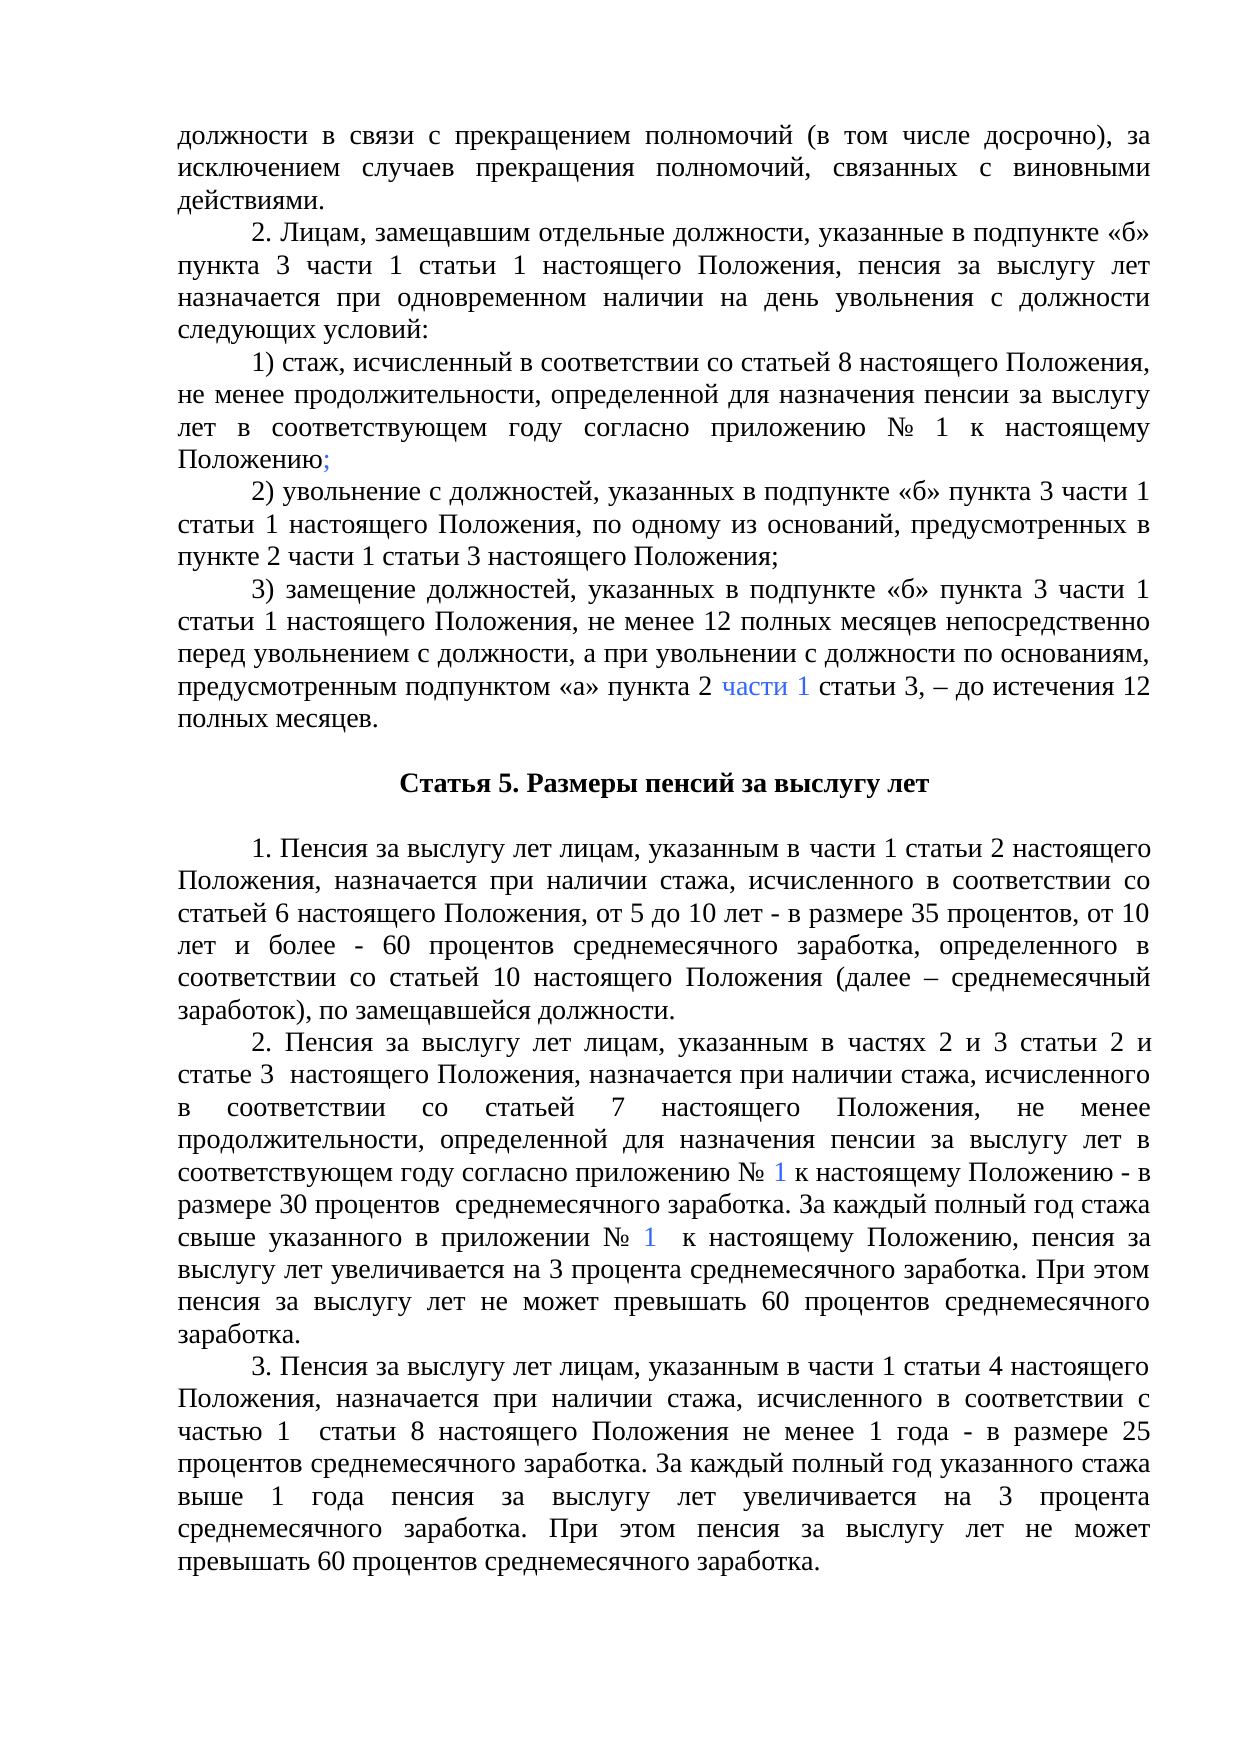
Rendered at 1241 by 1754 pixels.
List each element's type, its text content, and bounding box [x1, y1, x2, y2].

text 1. Пенсия за выслугу лет лицам, указанным в части 1 статьи 2 настоящего Положения, назначается при наличии стажа, исчисленного в соответствии со статьей 6 настоящего Положения, от 5 до 10 лет - в размере 35 процентов, от 10 лет и более - 60 процентов среднемесячного заработка, определенного в соответствии со статьей 10 настоящего Положения (далее – среднемесячный заработок), по замещавшейся должности. [177, 831, 1152, 1025]
text 1) стаж, исчисленный в соответствии со статьей 8 настоящего Положения, не менее продолжительности, определенной для назначения пенсии за выслугу лет в соответствующем году согласно приложению № 1 к настоящему Положению; [177, 345, 1152, 474]
text 2. Пенсия за выслугу лет лицам, указанным в частях 2 и 3 статьи 2 и статье 3 настоящего Положения, назначается при наличии стажа, исчисленного в соответствии со статьей 7 настоящего Положения, не менее продолжительности, определенной для назначения пенсии за выслугу лет в соответствующем году согласно приложению № 1 к настоящему Положению - в размере 30 процентов среднемесячного заработка. За каждый полный год стажа свыше указанного в приложении № 1 к настоящему Положению, пенсия за выслугу лет увеличивается на 3 процента среднемесячного заработка. При этом пенсия за выслугу лет не может превышать 60 процентов среднемесячного заработка. [177, 1025, 1152, 1349]
text 3. Пенсия за выслугу лет лицам, указанным в части 1 статьи 4 настоящего Положения, назначается при наличии стажа, исчисленного в соответствии с частью 1 статьи 8 настоящего Положения не менее 1 года - в размере 25 процентов среднемесячного заработка. За каждый полный год указанного стажа выше 1 года пенсия за выслугу лет увеличивается на 3 процента среднемесячного заработка. При этом пенсия за выслугу лет не может превышать 60 процентов среднемесячного заработка. [177, 1349, 1152, 1576]
text 3) замещение должностей, указанных в подпункте «б» пункта 3 части 1 статьи 1 настоящего Положения, не менее 12 полных месяцев непосредственно перед увольнением с должности, а при увольнении с должности по основаниям, предусмотренным подпунктом «а» пункта 2 части 1 статьи 3, – до истечения 12 полных месяцев. [177, 572, 1152, 734]
text 2) увольнение с должностей, указанных в подпункте «б» пункта 3 части 1 статьи 1 настоящего Положения, по одному из оснований, предусмотренных в пункте 2 части 1 статьи 3 настоящего Положения; [177, 474, 1152, 572]
text 2. Лицам, замещавшим отдельные должности, указанные в подпункте «б» пункта 3 части 1 статьи 1 настоящего Положения, пенсия за выслугу лет назначается при одновременном наличии на день увольнения с должности следующих условий: [177, 215, 1152, 345]
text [177, 118, 1152, 215]
text Статья 5. Размеры пенсий за выслугу лет [177, 766, 1152, 798]
